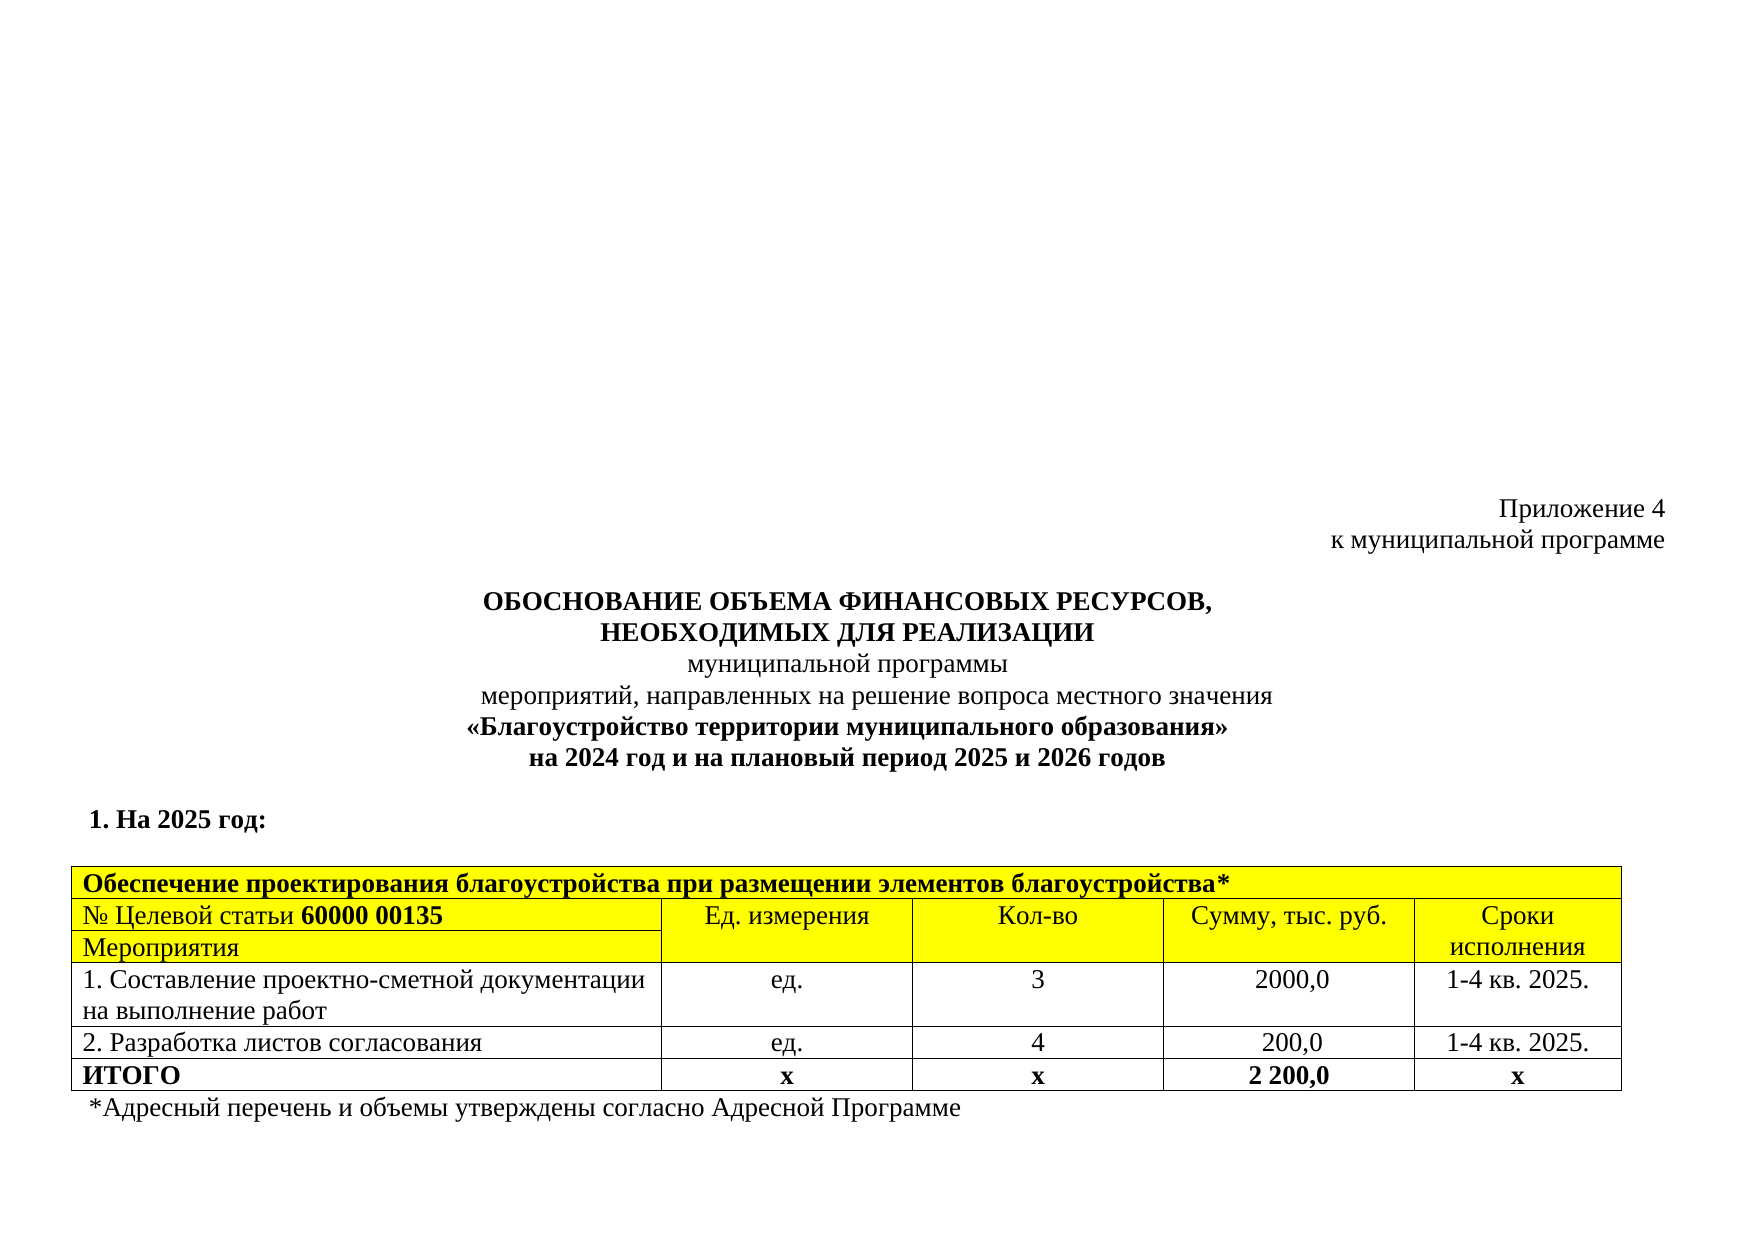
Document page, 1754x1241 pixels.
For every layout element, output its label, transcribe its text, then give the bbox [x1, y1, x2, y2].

table_cell Сроки исполнения [1415, 899, 1621, 962]
table_cell 1. Составление проектно-сметной документации на выполнение работ [72, 963, 661, 1026]
text Приложение 4 [29, 492, 1665, 523]
text НЕОБХОДИМЫХ ДЛЯ РЕАЛИЗАЦИИ [29, 616, 1665, 648]
text к муниципальной программе [29, 523, 1665, 554]
text «Благоустройство территории муниципального образования» [29, 710, 1665, 741]
table_cell x [913, 1059, 1163, 1090]
table_cell Сумму, тыс. руб. [1164, 899, 1414, 962]
table_cell 2. Разработка листов согласования [72, 1027, 661, 1058]
table_cell 1-4 кв. 2025. [1415, 1027, 1621, 1058]
table_cell 2000,0 [1164, 963, 1414, 1026]
table_cell Кол-во [913, 899, 1163, 930]
table_cell 2 200,0 [1164, 1059, 1414, 1090]
table_cell 200,0 [1164, 1027, 1414, 1058]
text *Адресный перечень и объемы утверждены согласно Адресной Программе [29, 1091, 1665, 1122]
text муниципальной программы [29, 648, 1665, 679]
table_cell Мероприятия [72, 931, 661, 962]
table_cell Ед. измерения [662, 899, 912, 930]
text ОБОСНОВАНИЕ ОБЪЕМА ФИНАНСОВЫХ РЕСУРСОВ, [29, 585, 1665, 616]
table_cell ед. [662, 1027, 912, 1058]
table_cell ед. [662, 963, 912, 1026]
text мероприятий, направленных на решение вопроса местного значения [29, 679, 1665, 710]
text на 2024 год и на плановый период 2025 и 2026 годов [29, 741, 1665, 772]
table_cell 3 [913, 963, 1163, 1026]
table_cell x [1415, 1059, 1621, 1090]
table_cell [913, 930, 1163, 962]
table_cell 1-4 кв. 2025. [1415, 963, 1621, 1026]
table_cell 4 [913, 1027, 1163, 1058]
table_cell x [662, 1059, 912, 1090]
table_cell № Целевой статьи 60000 00135 [72, 899, 661, 930]
table_cell [662, 930, 912, 962]
text 1. На 2025 год: [89, 803, 1665, 834]
table_header Обеспечение проектирования благоустройства при размещении элементов благоустройства* [72, 867, 1621, 898]
table_cell ИТОГО [72, 1059, 661, 1090]
